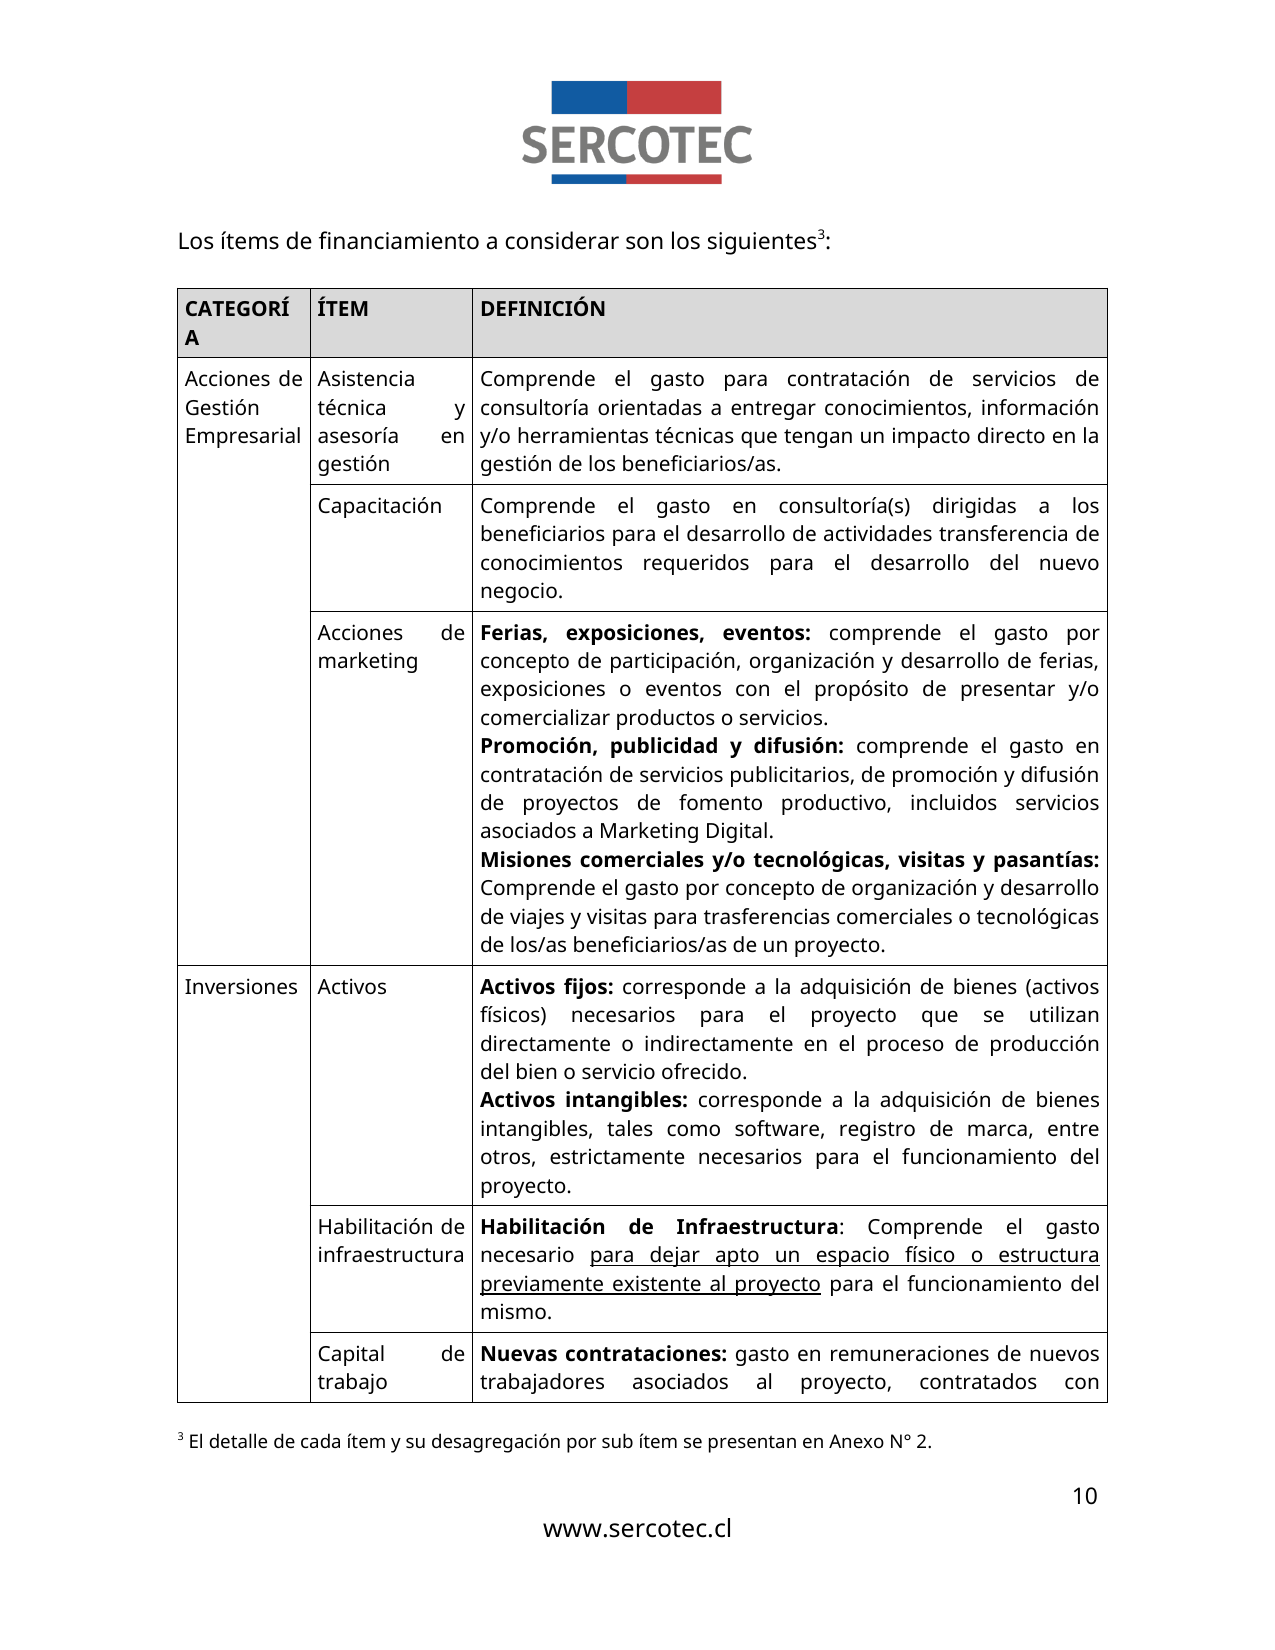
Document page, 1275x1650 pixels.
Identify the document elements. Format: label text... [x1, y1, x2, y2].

table_cell Habilitación de Infraestructura: Comprende el gasto necesario para dejar apto un espacio físico o estructura previamente existente al proyecto para el funcionamiento del mismo. [473, 1206, 1107, 1332]
table_cell Acciones de Gestión Empresarial [178, 358, 310, 965]
text Los ítems de financiamiento a considerar son los siguientes: [177, 225, 1098, 256]
table_cell Activos fijos: corresponde a la adquisición de bienes (activos físicos) necesarios para el proyecto que se utilizan directamente o indirectamente en el proceso de producción del bien o servicio ofrecido. Activos intangibles: corresponde a la adquisición de bienes intangibles, tales como software, registro de marca, entre otros, estrictamente necesarios para el funcionamiento del proyecto. [473, 966, 1107, 1205]
table_header CATEGORÍA [178, 289, 310, 357]
table_cell Activos [311, 966, 472, 1205]
table_cell Capacitación [311, 485, 472, 611]
table_header DEFINICIÓN [473, 289, 1107, 357]
picture [512, 73, 763, 194]
table_cell Asistencia técnica y asesoría en gestión [311, 358, 472, 484]
table_cell Inversiones [178, 966, 310, 1402]
table_cell Capital de trabajo Este ítem tiene una restricción del 40% sobre el total de inversiones (Cof. Sercotec más Aporte Empresarial) [311, 1333, 472, 1402]
table_header ÍTEM [311, 289, 472, 357]
table_cell Ferias, exposiciones, eventos: comprende el gasto por concepto de participación, organización y desarrollo de ferias, exposiciones o eventos con el propósito de presentar y/o comercializar productos o servicios. Promoción, publicidad y difusión: comprende el gasto en contratación de servicios publicitarios, de promoción y difusión de proyectos de fomento productivo, incluidos servicios asociados a Marketing Digital. Misiones comerciales y/o tecnológicas, visitas y pasantías: Comprende el gasto por concepto de organización y desarrollo de viajes y visitas para trasferencias comerciales o tecnológicas de los/as beneficiarios/as de un proyecto. [473, 612, 1107, 965]
table_cell Habilitación de infraestructura [311, 1206, 472, 1332]
table_cell Acciones de marketing [311, 612, 472, 965]
table_cell Comprende el gasto para contratación de servicios de consultoría orientadas a entregar conocimientos, información y/o herramientas técnicas que tengan un impacto directo en la gestión de los beneficiarios/as. [473, 358, 1107, 484]
table_cell Comprende el gasto en consultoría(s) dirigidas a los beneficiarios para el desarrollo de actividades transferencia de conocimientos requeridos para el desarrollo del nuevo negocio. [473, 485, 1107, 611]
